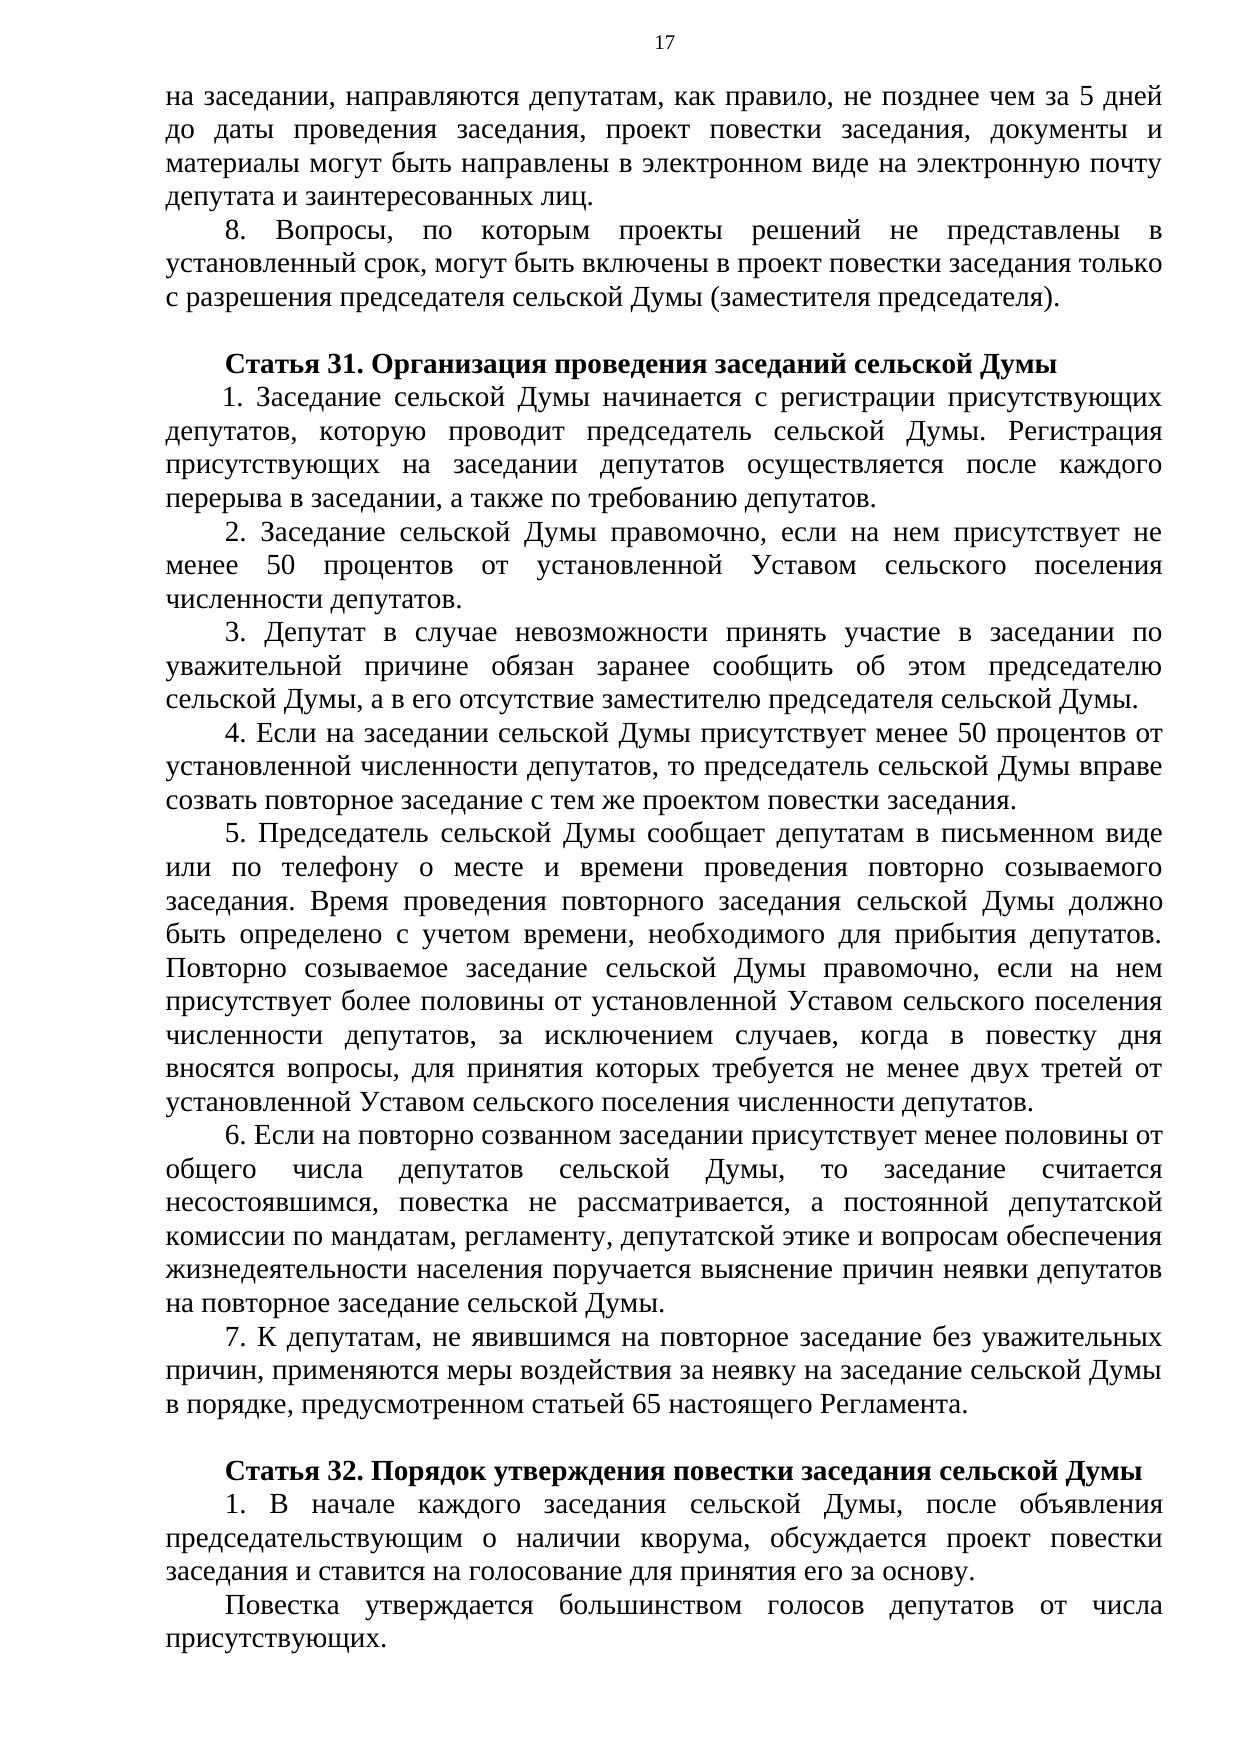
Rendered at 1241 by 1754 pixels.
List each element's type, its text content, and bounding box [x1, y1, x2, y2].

text 7. К депутатам, не явившимся на повторное заседание без уважительных причин, применяются меры воздействия за неявку на заседание сельской Думы в порядке, предусмотренном статьей 65 настоящего Регламента. [165, 1319, 1163, 1419]
text 1. В начале каждого заседания сельской Думы, после объявления председательствующим о наличии кворума, обсуждается проект повестки заседания и ставится на голосование для принятия его за основу. [165, 1486, 1163, 1587]
text 2. Заседание сельской Думы правомочно, если на нем присутствует не менее 50 процентов от установленной Уставом сельского поселения численности депутатов. [165, 514, 1163, 614]
text 4. Если на заседании сельской Думы присутствует менее 50 процентов от установленной численности депутатов, то председатель сельской Думы вправе созвать повторное заседание с тем же проектом повестки заседания. [165, 715, 1163, 816]
text 5. Председатель сельской Думы сообщает депутатам в письменном виде или по телефону о месте и времени проведения повторно созываемого заседания. Время проведения повторного заседания сельской Думы должно быть определено с учетом времени, необходимого для прибытия депутатов. Повторно созываемое заседание сельской Думы правомочно, если на нем присутствует более половины от установленной Уставом сельского поселения численности депутатов, за исключением случаев, когда в повестку дня вносятся вопросы, для принятия которых требуется не менее двух третей от установленной Уставом сельского поселения численности депутатов. [165, 816, 1163, 1117]
text 8. Вопросы, по которым проекты решений не представлены в установленный срок, могут быть включены в проект повестки заседания только с разрешения председателя сельской Думы (заместителя председателя). [165, 212, 1163, 312]
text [165, 78, 1163, 212]
text 6. Если на повторно созванном заседании присутствует менее половины от общего числа депутатов сельской Думы, то заседание считается несостоявшимся, повестка не рассматривается, а постоянной депутатской комиссии по мандатам, регламенту, депутатской этике и вопросам обеспечения жизнедеятельности населения поручается выяснение причин неявки депутатов на повторное заседание сельской Думы. [165, 1117, 1163, 1319]
text Повестка утверждается большинством голосов депутатов от числа присутствующих. [165, 1587, 1163, 1654]
text 1. Заседание сельской Думы начинается с регистрации присутствующих депутатов, которую проводит председатель сельской Думы. Регистрация присутствующих на заседании депутатов осуществляется после каждого перерыва в заседании, а также по требованию депутатов. [165, 379, 1163, 514]
text Статья 32. Порядок утверждения повестки заседания сельской Думы [165, 1453, 1163, 1486]
text Статья 31. Организация проведения заседаний сельской Думы [165, 346, 1163, 379]
text 3. Депутат в случае невозможности принять участие в заседании по уважительной причине обязан заранее сообщить об этом председателю сельской Думы, а в его отсутствие заместителю председателя сельской Думы. [165, 614, 1163, 715]
